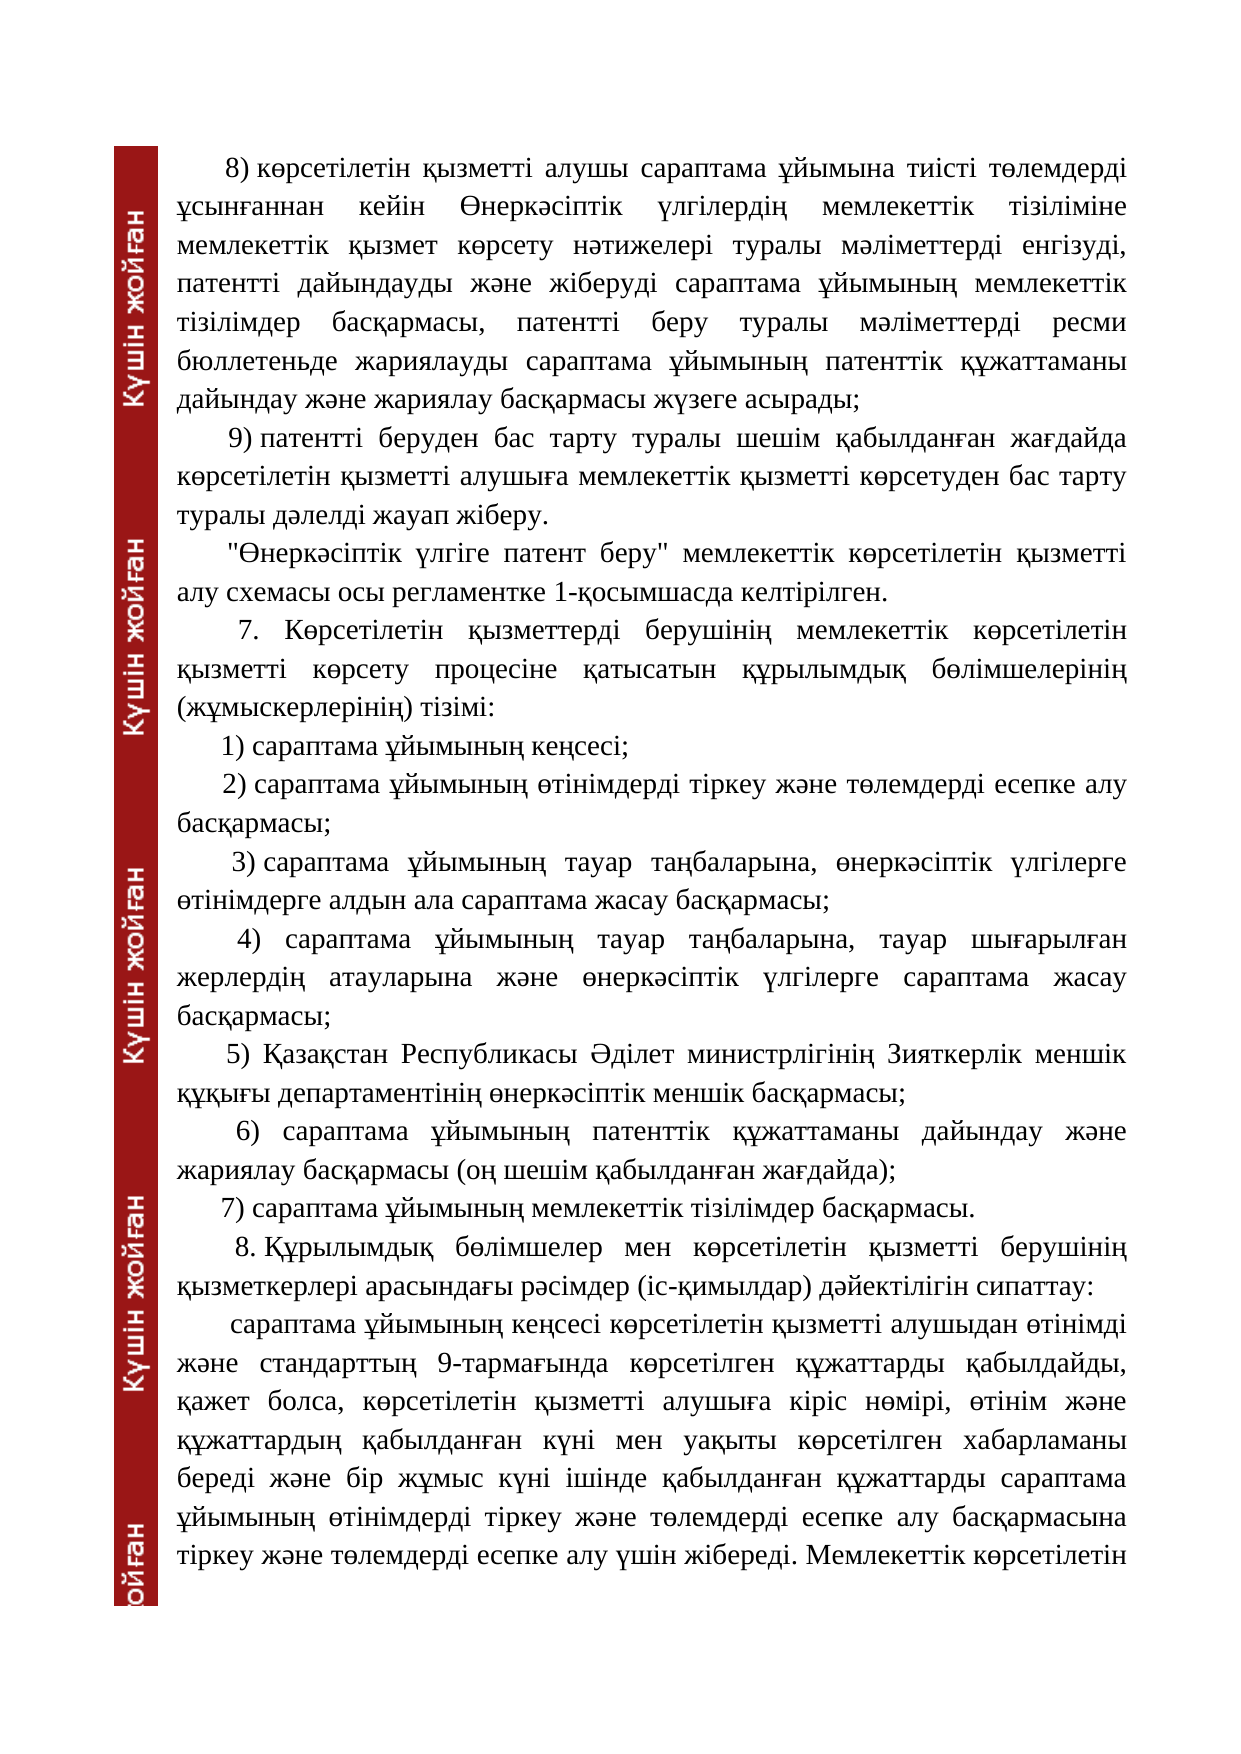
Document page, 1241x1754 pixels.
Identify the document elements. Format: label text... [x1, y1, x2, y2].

text 3) сараптама ұйымының тауар таңбаларына, өнеркәсіптік үлгілерге өтінімдерге алдын ала сараптама жасау басқармасы; [112, 844, 1128, 916]
picture [114, 762, 158, 767]
picture [114, 146, 158, 150]
picture [114, 1031, 158, 1036]
picture [114, 1108, 158, 1113]
picture [114, 415, 158, 420]
text 1) сараптама ұйымының кеңсесі; [112, 728, 1128, 762]
picture [114, 1571, 158, 1606]
text 5) Қазақстан Республикасы Әділет министрлігінің Зияткерлік меншік құқығы департаментінің өнеркәсіптік меншік басқармасы; [112, 1036, 1128, 1108]
picture [114, 916, 158, 921]
picture [114, 839, 158, 844]
picture [114, 607, 158, 612]
text 9) патентті беруден бас тарту туралы шешім қабылданған жағдайда көрсетілетін қызметті алушыға мемлекеттік қызметті көрсетуден бас тарту туралы дәлелді жауап жіберу. [112, 420, 1128, 530]
text 2) сараптама ұйымының өтінімдерді тіркеу және төлемдерді есепке алу басқармасы; [112, 767, 1128, 839]
text 6) сараптама ұйымының патенттік құжаттаманы дайындау және жариялау басқармасы (оң шешім қабылданған жағдайда); [112, 1113, 1128, 1186]
text 7) сараптама ұйымының мемлекеттік тізілімдер басқармасы. [112, 1191, 1128, 1224]
picture [114, 530, 158, 535]
picture [114, 1186, 158, 1191]
picture [114, 1301, 158, 1306]
text 8) көрсетілетін қызметті алушы сараптама ұйымына тиісті төлемдерді ұсынғаннан кейін Өнеркәсіптік үлгілердің мемлекеттік тізіліміне мемлекеттік қызмет көрсету нәтижелері туралы мәліметтерді енгізуді, патентті дайындауды және жіберуді сараптама ұйымының мемлекеттік тізілімдер басқармасы, патентті беру туралы мәліметтерді ресми бюллетеньде жариялауды сараптама ұйымының патенттік құжаттаманы дайындау және жариялау басқармасы жүзеге асырады; [112, 150, 1128, 415]
text 7. Көрсетілетін қызметтерді берушінің мемлекеттік көрсетілетін қызметті көрсету процесіне қатысатын құрылымдық бөлімшелерінің (жұмыскерлерінің) тізімі: [112, 612, 1128, 723]
text 8. Құрылымдық бөлімшелер мен көрсетілетін қызметті берушінің қызметкерлері арасындағы рәсімдер (іс-қимылдар) дәйектілігін сипаттау: [112, 1229, 1128, 1301]
text "Өнеркәсіптік үлгіге патент беру" мемлекеттік көрсетілетін қызметті алу схемасы осы регламентке 1-қосымшасда келтірілген. [112, 535, 1128, 607]
picture [114, 1224, 158, 1229]
picture [114, 723, 158, 728]
text 4) сараптама ұйымының тауар таңбаларына, тауар шығарылған жерлердің атауларына және өнеркәсіптік үлгілерге сараптама жасау басқармасы; [112, 921, 1128, 1031]
